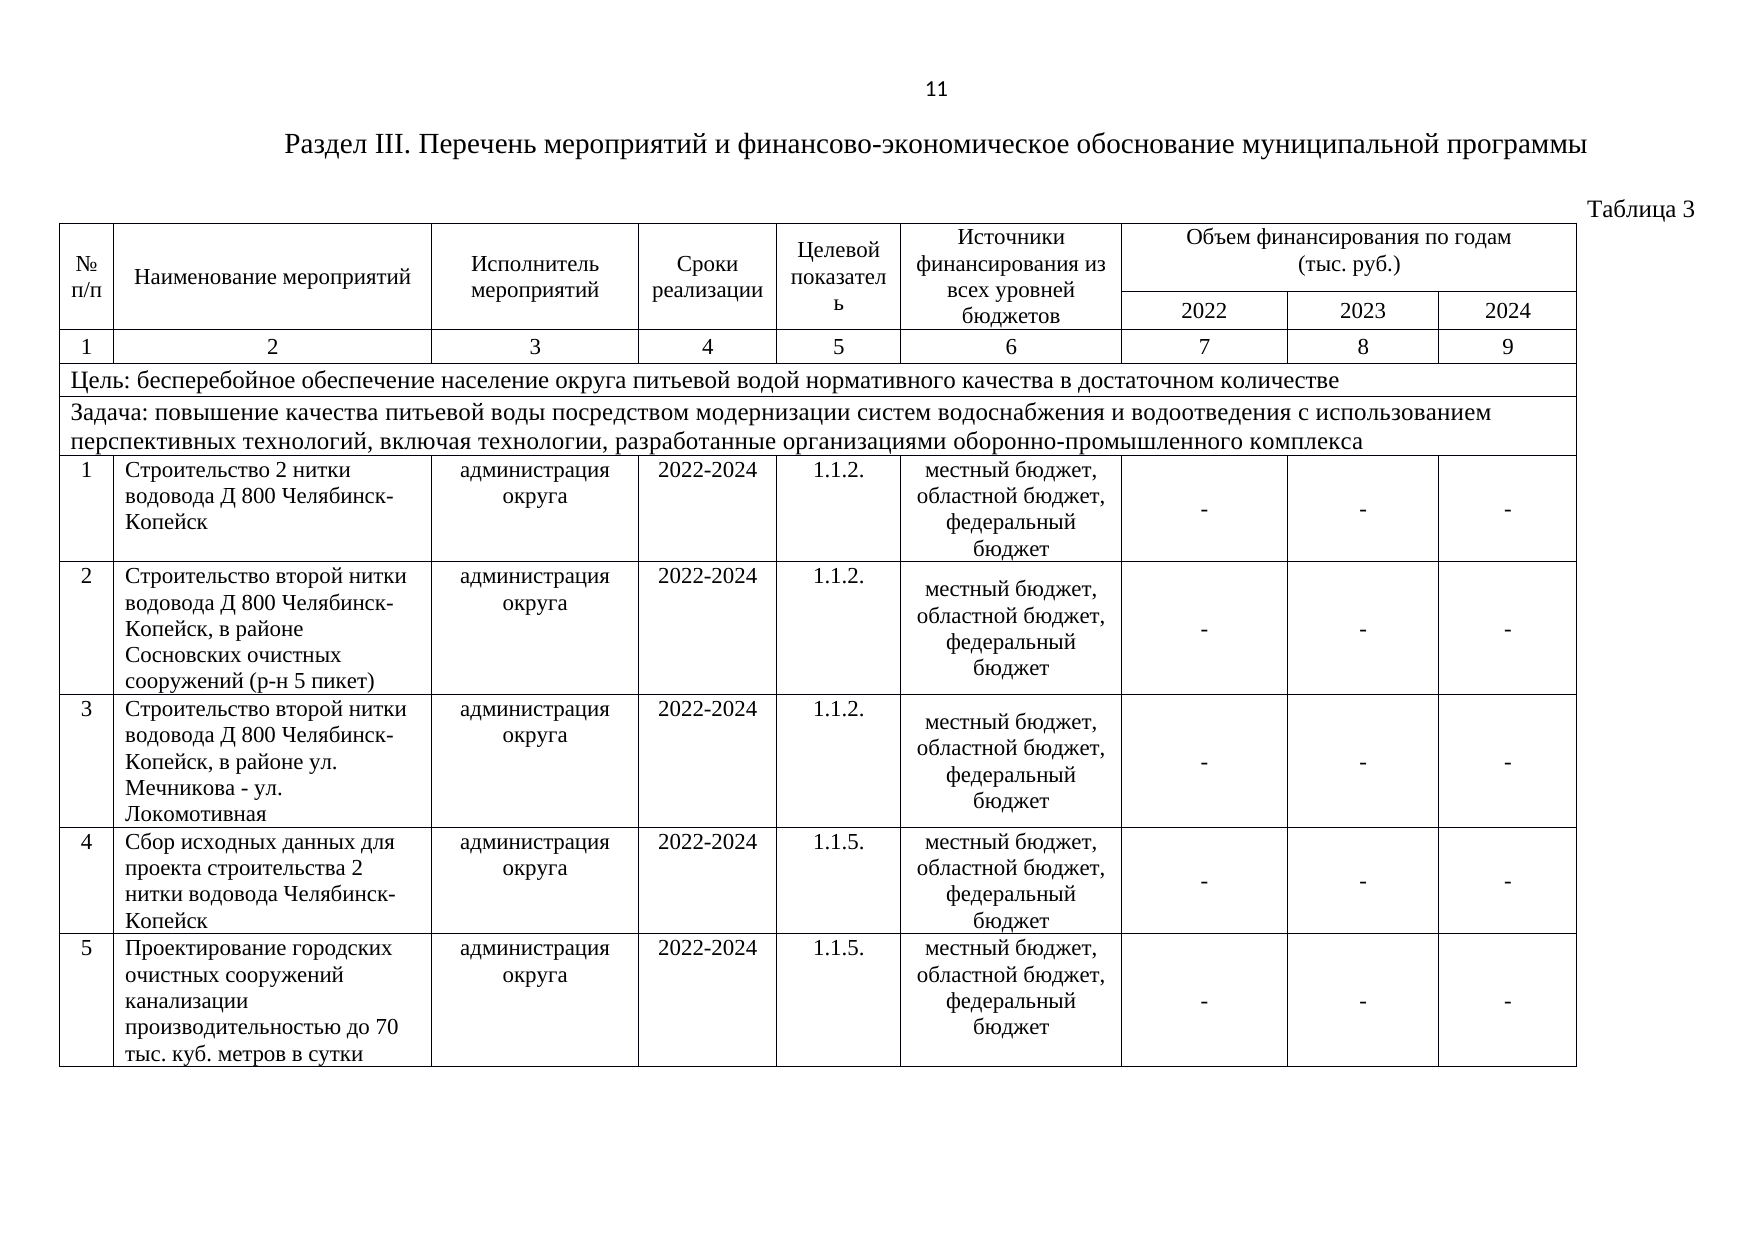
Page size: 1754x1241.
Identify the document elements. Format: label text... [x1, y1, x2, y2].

table_cell 9 [1439, 330, 1576, 362]
table_cell 4 [60, 828, 113, 933]
table_header Целевой показатель [777, 224, 900, 329]
table_header Сроки реализации [639, 224, 776, 329]
table_cell Строительство 2 нитки водовода Д 800 Челябинск-Копейск [114, 456, 431, 561]
text Таблица 3 [177, 194, 1695, 222]
table_cell Сбор исходных данных для проекта строительства 2 нитки водовода Челябинск-Копейск [114, 828, 431, 933]
table_cell - [1288, 695, 1438, 827]
table_cell - [1288, 828, 1438, 933]
table_cell администрация округа [432, 456, 638, 561]
table_cell 5 [777, 330, 900, 362]
table_cell местный бюджет, областной бюджет, федеральный бюджет [901, 695, 1121, 827]
table_cell местный бюджет, областной бюджет, федеральный бюджет [901, 456, 1121, 561]
table_cell 5 [60, 934, 113, 1066]
table_cell 2022-2024 [639, 456, 776, 561]
table_header Наименование мероприятий [114, 224, 431, 329]
table_cell 1 [60, 330, 113, 362]
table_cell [432, 934, 638, 1066]
table_cell 1.1.2. [777, 562, 900, 694]
table_cell - [1288, 934, 1438, 1066]
table_cell администрация округа [432, 695, 638, 827]
table_cell - [1122, 562, 1287, 694]
table_cell - [1122, 828, 1287, 933]
table_cell 2022-2024 [639, 562, 776, 694]
table_cell Цель: бесперебойное обеспечение население округа питьевой водой нормативного качества в достаточном количестве [60, 364, 1576, 396]
table_cell - [1439, 828, 1576, 933]
table_cell - [1122, 695, 1287, 827]
table_cell 2 [114, 330, 431, 362]
table_cell 3 [60, 695, 113, 827]
table_cell Строительство второй нитки водовода Д 800 Челябинск-Копейск, в районе ул. Мечникова - ул. Локомотивная [114, 695, 431, 827]
table_cell 2022-2024 [639, 695, 776, 827]
table_cell Строительство второй нитки водовода Д 800 Челябинск-Копейск, в районе Сосновских очистных сооружений (р-н 5 пикет) [114, 562, 431, 694]
table_cell 1.1.5. [777, 934, 900, 1066]
table_header Исполнитель мероприятий [432, 224, 638, 329]
table_cell администрация округа [432, 562, 638, 694]
table_cell - [1439, 562, 1576, 694]
table_cell 4 [639, 330, 776, 362]
table_cell Проектирование городских очистных сооружений канализации производительностью до 70 тыс. куб. метров в сутки [114, 934, 431, 1066]
table_cell - [1288, 562, 1438, 694]
table_cell администрация округа [432, 828, 638, 933]
table_cell 2022-2024 [639, 828, 776, 933]
table_cell - [1122, 456, 1287, 561]
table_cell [901, 934, 1121, 1066]
table_cell - [1122, 934, 1287, 1066]
table_cell 3 [432, 330, 638, 362]
table_cell 2 [60, 562, 113, 694]
table_header Объем финансирования по годам (тыс. руб.) [1122, 224, 1576, 291]
table_cell местный бюджет, областной бюджет, федеральный бюджет [901, 828, 1121, 933]
text Раздел III. Перечень мероприятий и финансово-экономическое обоснование муниципальной программы [177, 127, 1695, 160]
table_cell 1.1.2. [777, 456, 900, 561]
table_header № п/п [60, 224, 113, 329]
table_cell 2023 [1288, 292, 1438, 329]
table_cell - [1288, 456, 1438, 561]
table_cell 1.1.2. [777, 695, 900, 827]
table_cell - [1439, 695, 1576, 827]
table_cell 1.1.5. [777, 828, 900, 933]
table_cell 6 [901, 330, 1121, 362]
table_cell 2022-2024 [639, 934, 776, 1066]
table_cell местный бюджет, областной бюджет, федеральный бюджет [901, 562, 1121, 694]
table_cell - [1439, 934, 1576, 1066]
table_cell - [1439, 456, 1576, 561]
table_cell 7 [1122, 330, 1287, 362]
table_header Источники финансирования из всех уровней бюджетов [901, 224, 1121, 329]
table_cell 2024 [1439, 292, 1576, 329]
table_cell 8 [1288, 330, 1438, 362]
table_cell 1 [60, 456, 113, 561]
table_cell 2022 [1122, 292, 1287, 329]
